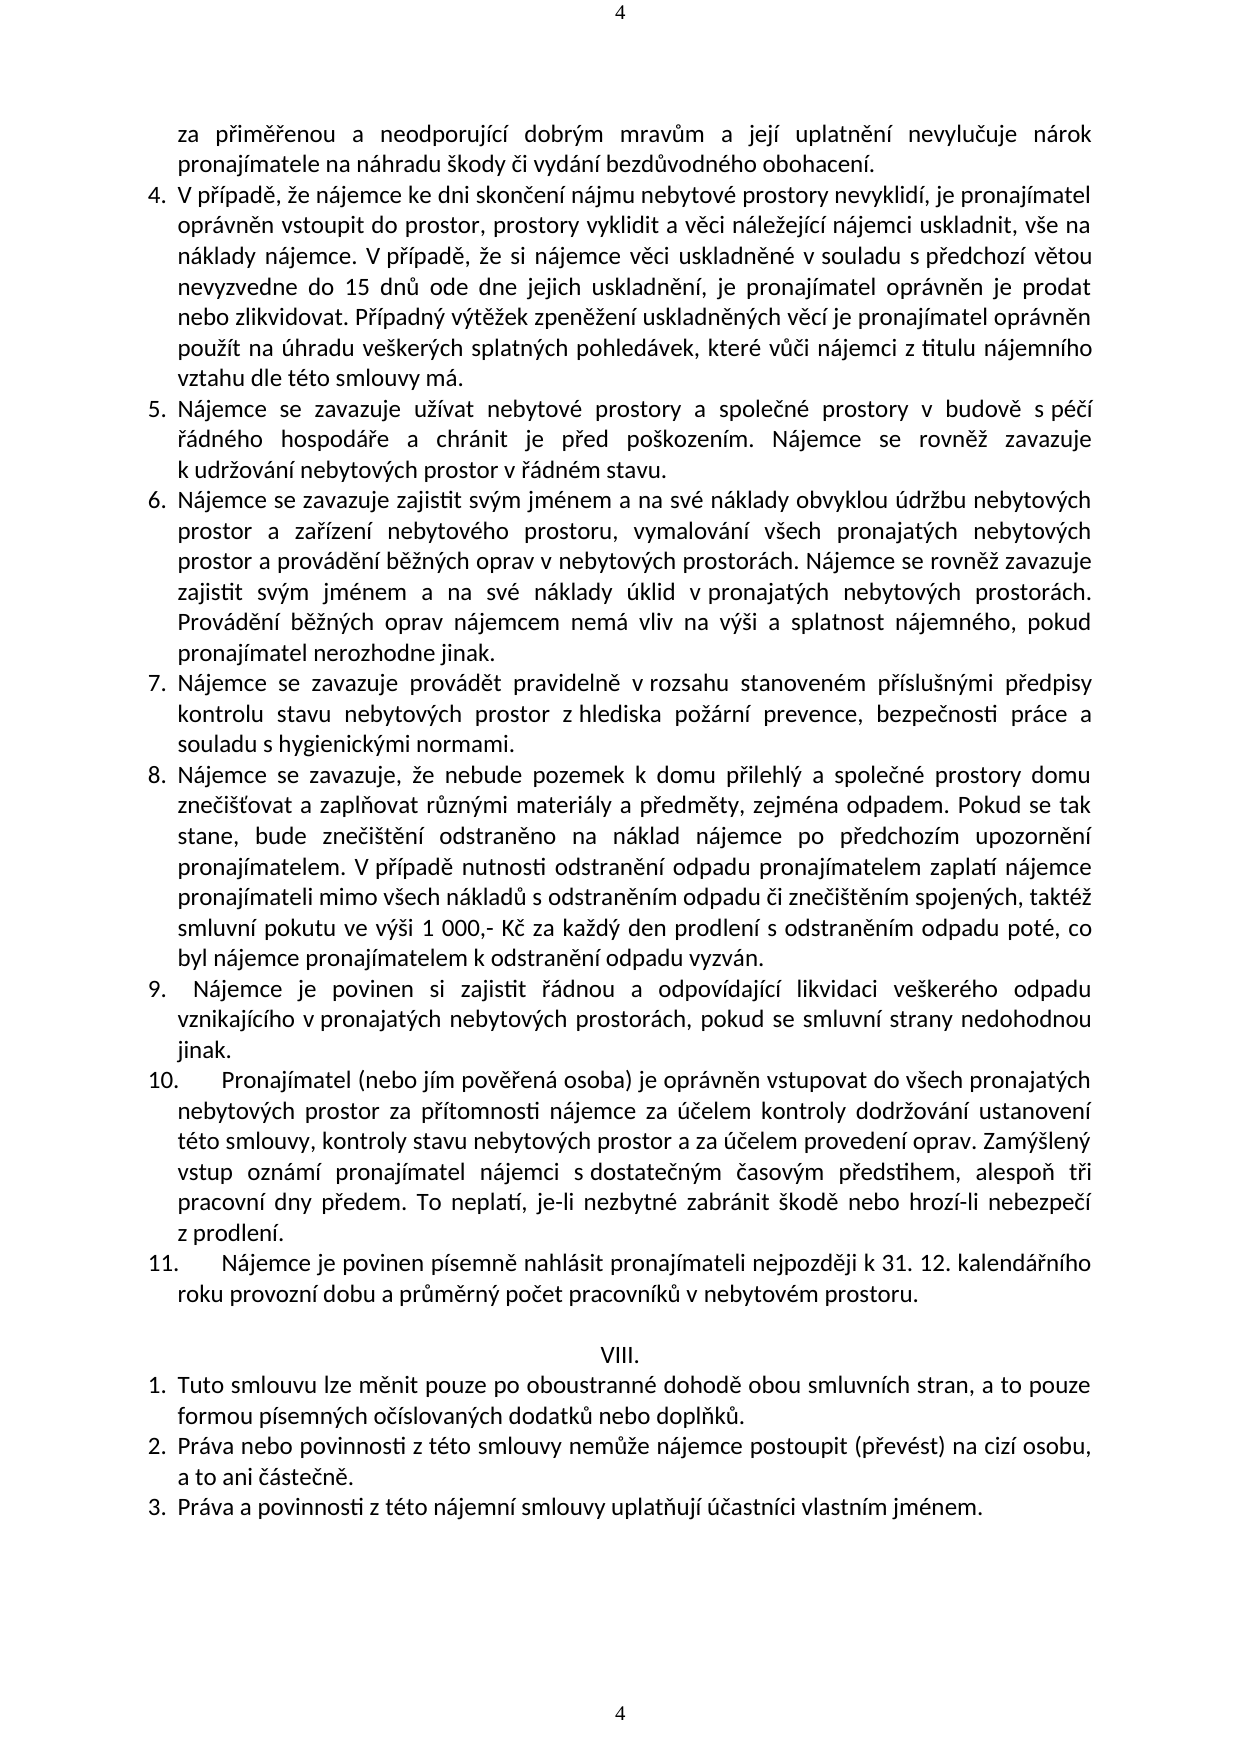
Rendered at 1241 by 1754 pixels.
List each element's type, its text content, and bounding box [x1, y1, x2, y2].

list Nájemce je povinen písemně nahlásit pronajímateli nejpozději k 31. 12. kalendářního roku provozní dobu a průměrný počet pracovníků v nebytovém prostoru. [148, 1247, 1092, 1308]
list Práva a povinnosti z této nájemní smlouvy uplatňují účastníci vlastním jménem. [148, 1492, 1092, 1522]
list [148, 118, 1092, 179]
list Nájemce se zavazuje, že nebude pozemek k domu přilehlý a společné prostory domu znečišťovat a zaplňovat různými materiály a předměty, zejména odpadem. Pokud se tak stane, bude znečištění odstraněno na náklad nájemce po předchozím upozornění pronajímatelem. V případě nutnosti odstranění odpadu pronajímatelem zaplatí nájemce pronajímateli mimo všech nákladů s odstraněním odpadu či znečištěním spojených, taktéž smluvní pokutu ve výši 1 000,- Kč za každý den prodlení s odstraněním odpadu poté, co byl nájemce pronajímatelem k odstranění odpadu vyzván. [148, 759, 1092, 973]
list V případě, že nájemce ke dni skončení nájmu nebytové prostory nevyklidí, je pronajímatel oprávněn vstoupit do prostor, prostory vyklidit a věci náležející nájemci uskladnit, vše na náklady nájemce. V případě, že si nájemce věci uskladněné v souladu s předchozí větou nevyzvedne do 15 dnů ode dne jejich uskladnění, je pronajímatel oprávněn je prodat nebo zlikvidovat. Případný výtěžek zpeněžení uskladněných věcí je pronajímatel oprávněn použít na úhradu veškerých splatných pohledávek, které vůči nájemci z titulu nájemního vztahu dle této smlouvy má. [148, 179, 1092, 393]
list Nájemce se zavazuje užívat nebytové prostory a společné prostory v budově s péčí řádného hospodáře a chránit je před poškozením. Nájemce se rovněž zavazuje k udržování nebytových prostor v řádném stavu. [148, 393, 1092, 484]
list Tuto smlouvu lze měnit pouze po oboustranné dohodě obou smluvních stran, a to pouze formou písemných očíslovaných dodatků nebo doplňků. [148, 1369, 1092, 1431]
text VIII. [148, 1339, 1092, 1369]
list Nájemce je povinen si zajistit řádnou a odpovídající likvidaci veškerého odpadu vznikajícího v pronajatých nebytových prostorách, pokud se smluvní strany nedohodnou jinak. [148, 973, 1092, 1064]
list Nájemce se zavazuje zajistit svým jménem a na své náklady obvyklou údržbu nebytových prostor a zařízení nebytového prostoru, vymalování všech pronajatých nebytových prostor a provádění běžných oprav v nebytových prostorách. Nájemce se rovněž zavazuje zajistit svým jménem a na své náklady úklid v pronajatých nebytových prostorách. Provádění běžných oprav nájemcem nemá vliv na výši a splatnost nájemného, pokud pronajímatel nerozhodne jinak. [148, 484, 1092, 667]
list Pronajímatel (nebo jím pověřená osoba) je oprávněn vstupovat do všech pronajatých nebytových prostor za přítomnosti nájemce za účelem kontroly dodržování ustanovení této smlouvy, kontroly stavu nebytových prostor a za účelem provedení oprav. Zamýšlený vstup oznámí pronajímatel nájemci s dostatečným časovým předstihem, alespoň tři pracovní dny předem. To neplatí, je-li nezbytné zabránit škodě nebo hrozí-li nebezpečí z prodlení. [148, 1064, 1092, 1247]
list Nájemce se zavazuje provádět pravidelně v rozsahu stanoveném příslušnými předpisy kontrolu stavu nebytových prostor z hlediska požární prevence, bezpečnosti práce a souladu s hygienickými normami. [148, 667, 1092, 759]
list Práva nebo povinnosti z této smlouvy nemůže nájemce postoupit (převést) na cizí osobu, a to ani částečně. [148, 1431, 1092, 1492]
